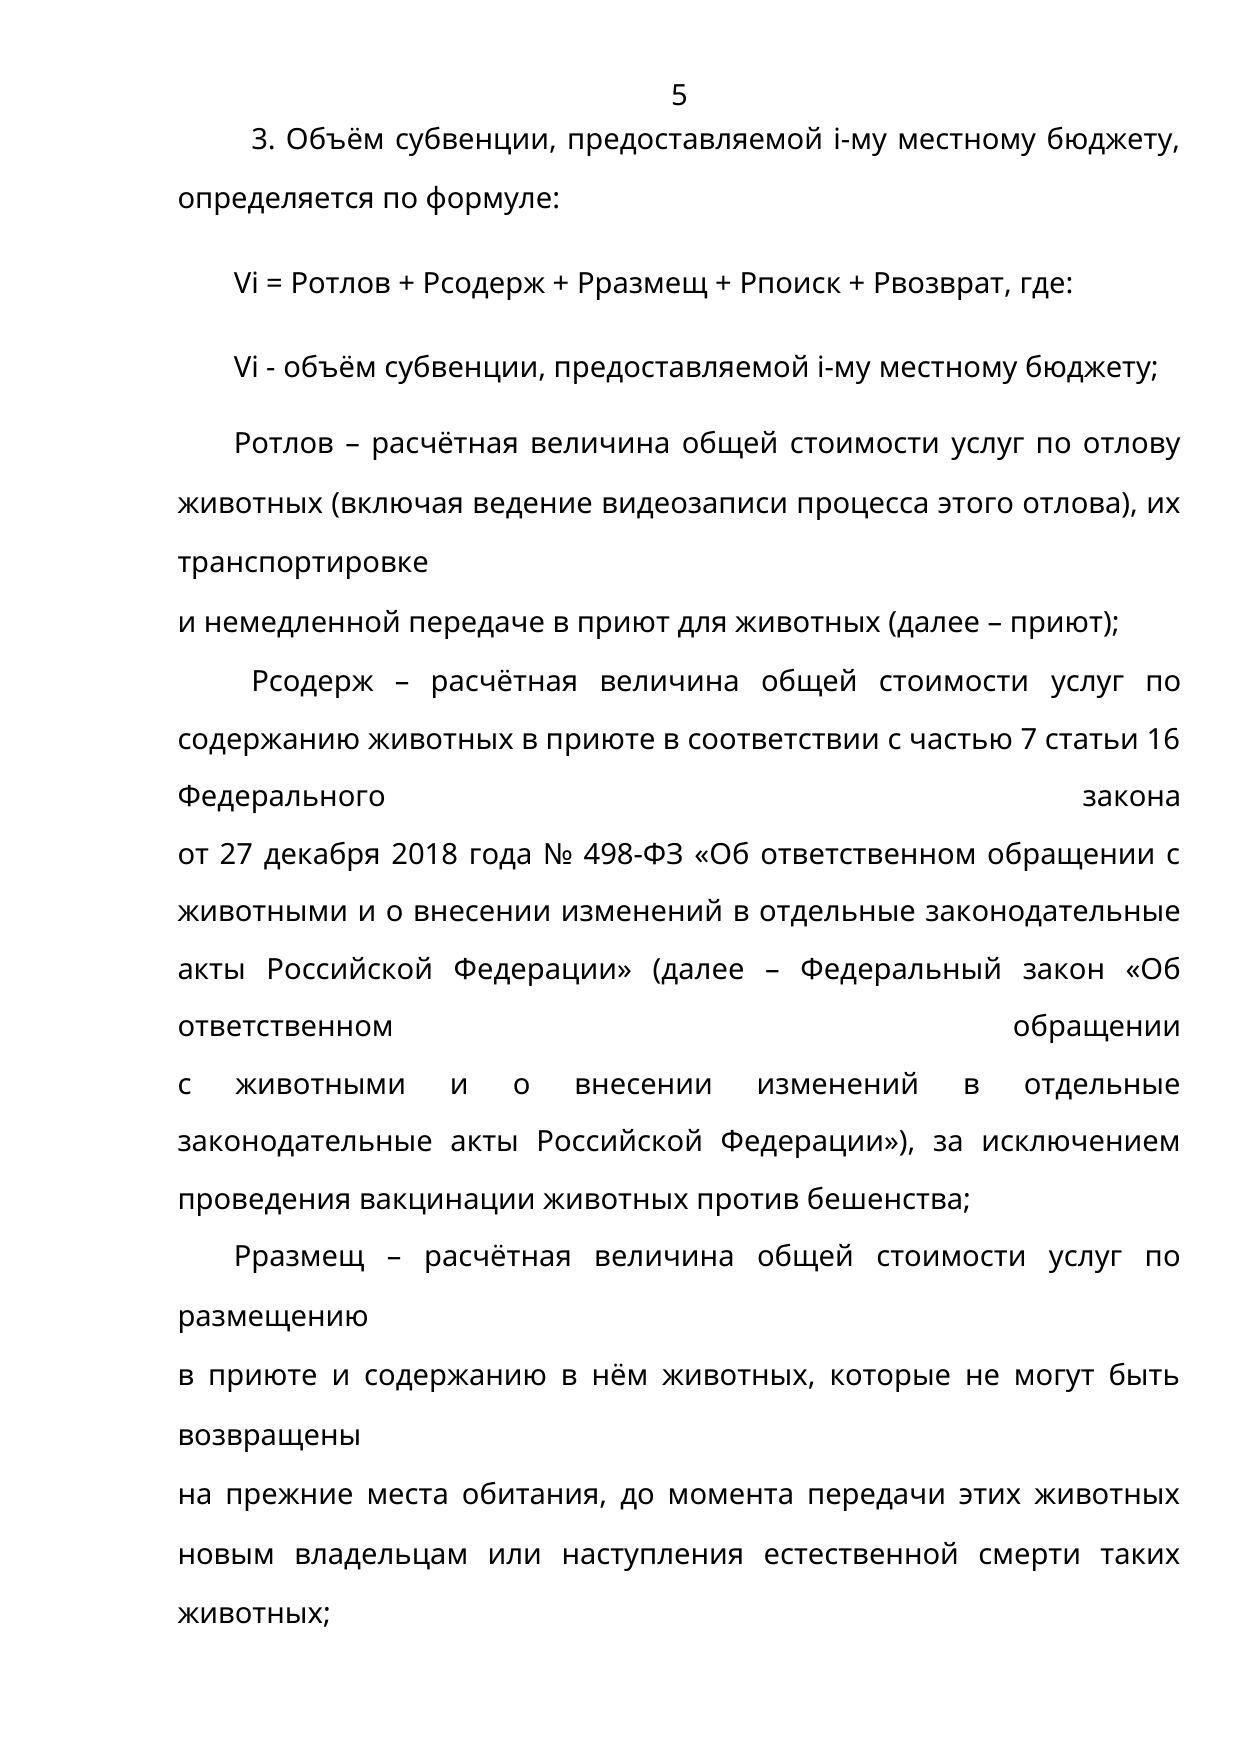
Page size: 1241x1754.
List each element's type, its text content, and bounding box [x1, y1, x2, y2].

text Ротлов – расчётная величина общей стоимости услуг по отлову животных (включая ведение видеозаписи процесса этого отлова), их транспортировке и немедленной передаче в приют для животных (далее – приют); [177, 423, 1181, 641]
text 3. Объём субвенции, предоставляемой i-му местному бюджету, определяется по формуле: [177, 118, 1181, 217]
text Рсодерж – расчётная величина общей стоимости услуг по содержанию животных в приюте в соответствии с частью 7 статьи 16 Федерального закона от 27 декабря 2018 года № 498-ФЗ «Об ответственном обращении с животными и о внесении изменений в отдельные законодательные акты Российской Федерации» (далее – Федеральный закон «Об ответственном обращении с животными и о внесении изменений в отдельные законодательные акты Российской Федерации»), за исключением проведения вакцинации животных против бешенства; [177, 661, 1181, 1218]
text Рразмещ – расчётная величина общей стоимости услуг по размещению в приюте и содержанию в нём животных, которые не могут быть возвращены на прежние места обитания, до момента передачи этих животных новым владельцам или наступления естественной смерти таких животных; [177, 1236, 1181, 1632]
text Vi - объём субвенции, предоставляемой i-му местному бюджету; [177, 347, 1181, 386]
text Vi = Ротлов + Рсодерж + Рразмещ + Рпоиск + Рвозврат, где: [177, 262, 1181, 302]
